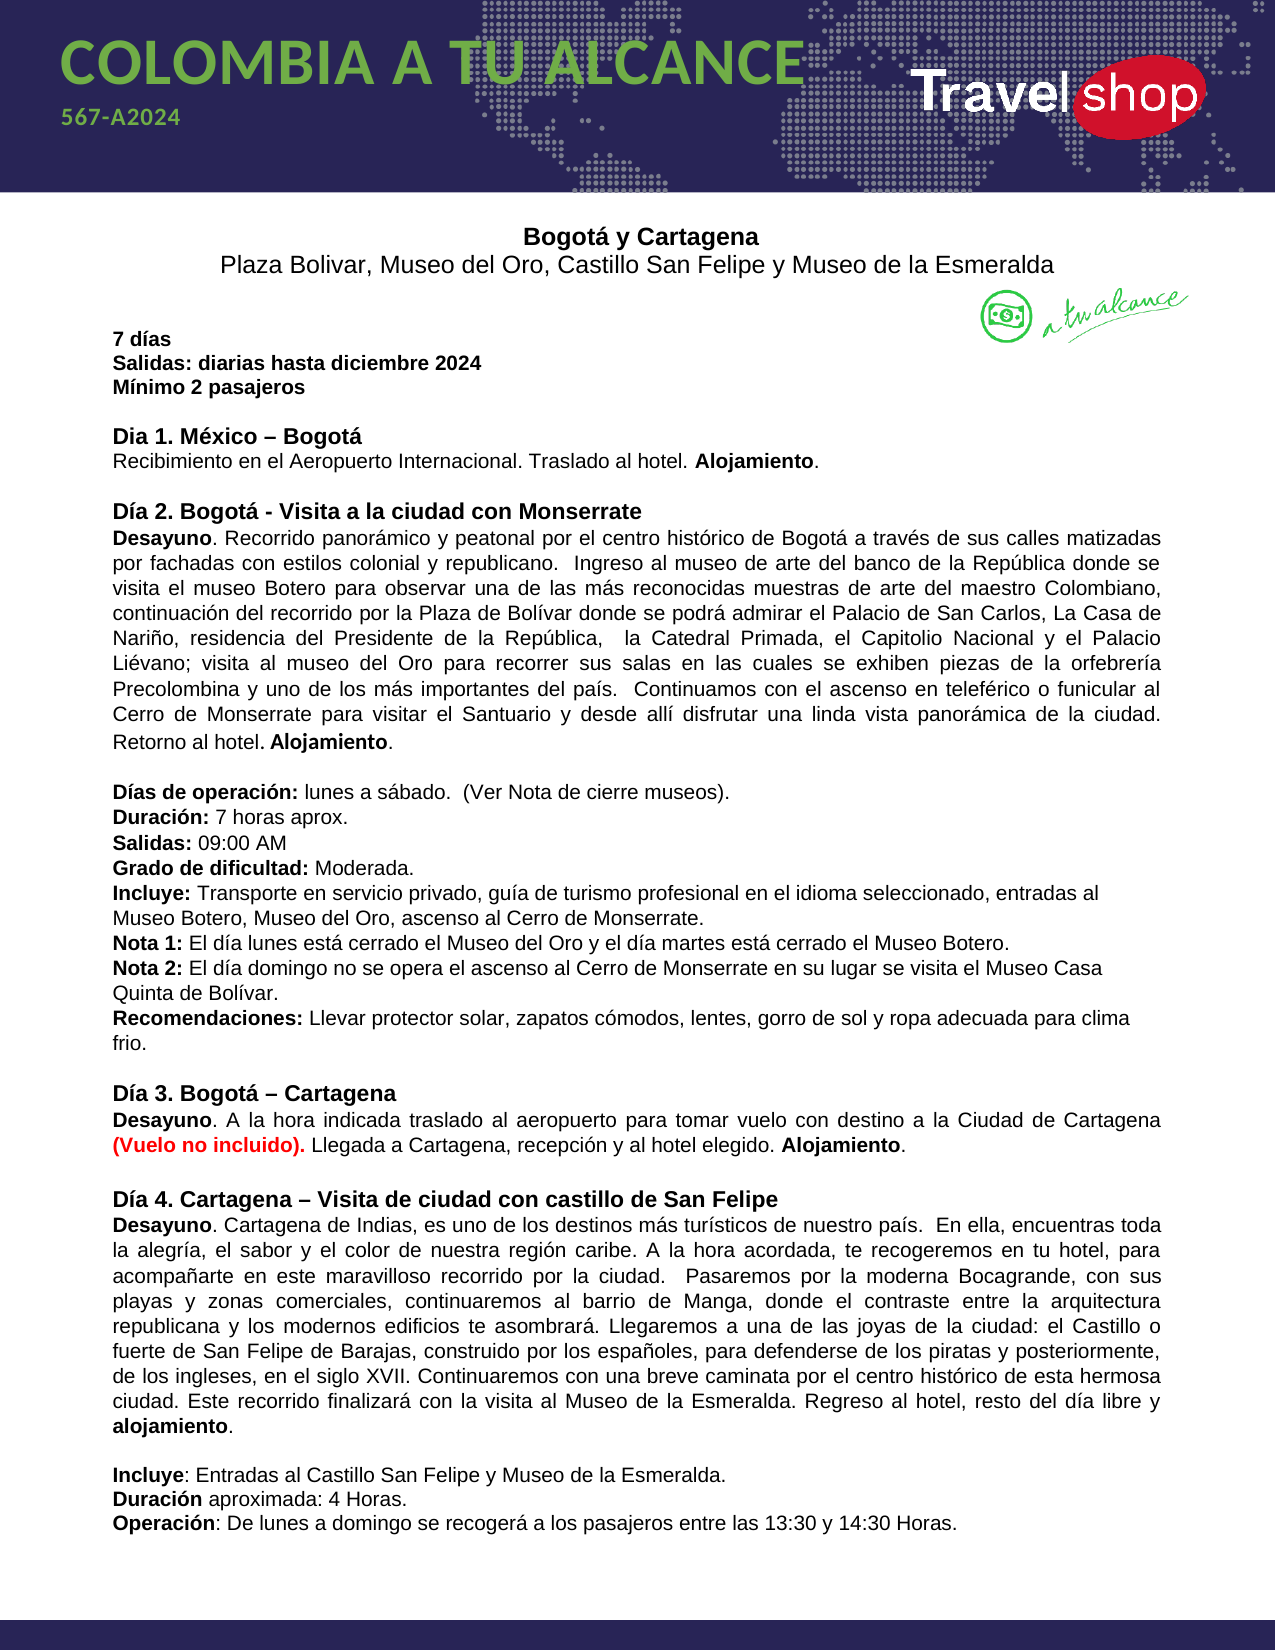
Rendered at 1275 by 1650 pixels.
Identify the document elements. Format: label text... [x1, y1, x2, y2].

text Plaza Bolivar, Museo del Oro, Castillo San Felipe y Museo de la Esmeralda [112, 250, 1163, 279]
text Salidas: 09:00 AM [112, 830, 1163, 854]
text Duración: 7 horas aprox. [112, 805, 1163, 829]
text Días de operación: lunes a sábado. (Ver Nota de cierre museos). [112, 780, 1163, 804]
text Nota 2: El día domingo no se opera el ascenso al Cerro de Monserrate en su lugar se visita el Museo Casa Quinta de Bolívar. [112, 956, 1163, 1005]
text Desayuno. Recorrido panorámico y peatonal por el centro histórico de Bogotá a través de sus calles matizadas por fachadas con estilos colonial y republicano. Ingreso al museo de arte del banco de la República donde se visita el museo Botero para observar una de las más reconocidas muestras de arte del maestro Colombiano, continuación del recorrido por la Plaza de Bolívar donde se podrá admirar el Palacio de San Carlos, La Casa de Nariño, residencia del Presidente de la República, la Catedral Primada, el Capitolio Nacional y el Palacio Liévano; visita al museo del Oro para recorrer sus salas en las cuales se exhiben piezas de la orfebrería Precolombina y uno de los más importantes del país. Continuamos con el ascenso en teleférico o funicular al Cerro de Monserrate para visitar el Santuario y desde allí disfrutar una linda vista panorámica de la ciudad. Retorno al hotel. Alojamiento. [112, 526, 1163, 755]
text Mínimo 2 pasajeros [112, 375, 1163, 399]
text Desayuno. Cartagena de Indias, es uno de los destinos más turísticos de nuestro país. En ella, encuentras toda la alegría, el sabor y el color de nuestra región caribe. A la hora acordada, te recogeremos en tu hotel, para acompañarte en este maravilloso recorrido por la ciudad. Pasaremos por la moderna Bocagrande, con sus playas y zonas comerciales, continuaremos al barrio de Manga, donde el contraste entre la arquitectura republicana y los modernos edificios te asombrará. Llegaremos a una de las joyas de la ciudad: el Castillo o fuerte de San Felipe de Barajas, construido por los españoles, para defenderse de los piratas y posteriormente, de los ingleses, en el siglo XVII. Continuaremos con una breve caminata por el centro histórico de esta hermosa ciudad. Este recorrido finalizará con la visita al Museo de la Esmeralda. Regreso al hotel, resto del día libre y alojamiento. [112, 1213, 1163, 1438]
text Nota 1: El día lunes está cerrado el Museo del Oro y el día martes está cerrado el Museo Botero. [112, 931, 1163, 955]
text Grado de dificultad: Moderada. [112, 855, 1163, 879]
text Día 4. Cartagena – Visita de ciudad con castillo de San Felipe [112, 1186, 1163, 1212]
text Día 3. Bogotá – Cartagena [112, 1080, 1163, 1107]
text Salidas: diarias hasta diciembre 2024 [112, 351, 1163, 375]
text Dia 1. México – Bogotá [112, 423, 1163, 449]
picture [910, 55, 1206, 140]
text Día 2. Bogotá - Visita a la ciudad con Monserrate [112, 498, 1163, 524]
text Recomendaciones: Llevar protector solar, zapatos cómodos, lentes, gorro de sol y ropa adecuada para clima frio. [112, 1006, 1163, 1055]
text Bogotá y Cartagena [112, 221, 1163, 250]
text Incluye: Entradas al Castillo San Felipe y Museo de la Esmeralda. Duración aproximada: 4 Horas. Operación: De lunes a domingo se recogerá a los pasajeros entre las 13:30 y 14:30 Horas. [112, 1463, 1163, 1535]
text 7 días [112, 327, 1163, 351]
text Incluye: Transporte en servicio privado, guía de turismo profesional en el idioma seleccionado, entradas al Museo Botero, Museo del Oro, ascenso al Cerro de Monserrate. [112, 881, 1163, 929]
text Recibimiento en el Aeropuerto Internacional. Traslado al hotel. Alojamiento. [112, 449, 1163, 473]
picture [980, 288, 1189, 343]
text Desayuno. A la hora indicada traslado al aeropuerto para tomar vuelo con destino a la Ciudad de Cartagena (Vuelo no incluido). Llegada a Cartagena, recepción y al hotel elegido. Alojamiento. [112, 1108, 1163, 1157]
